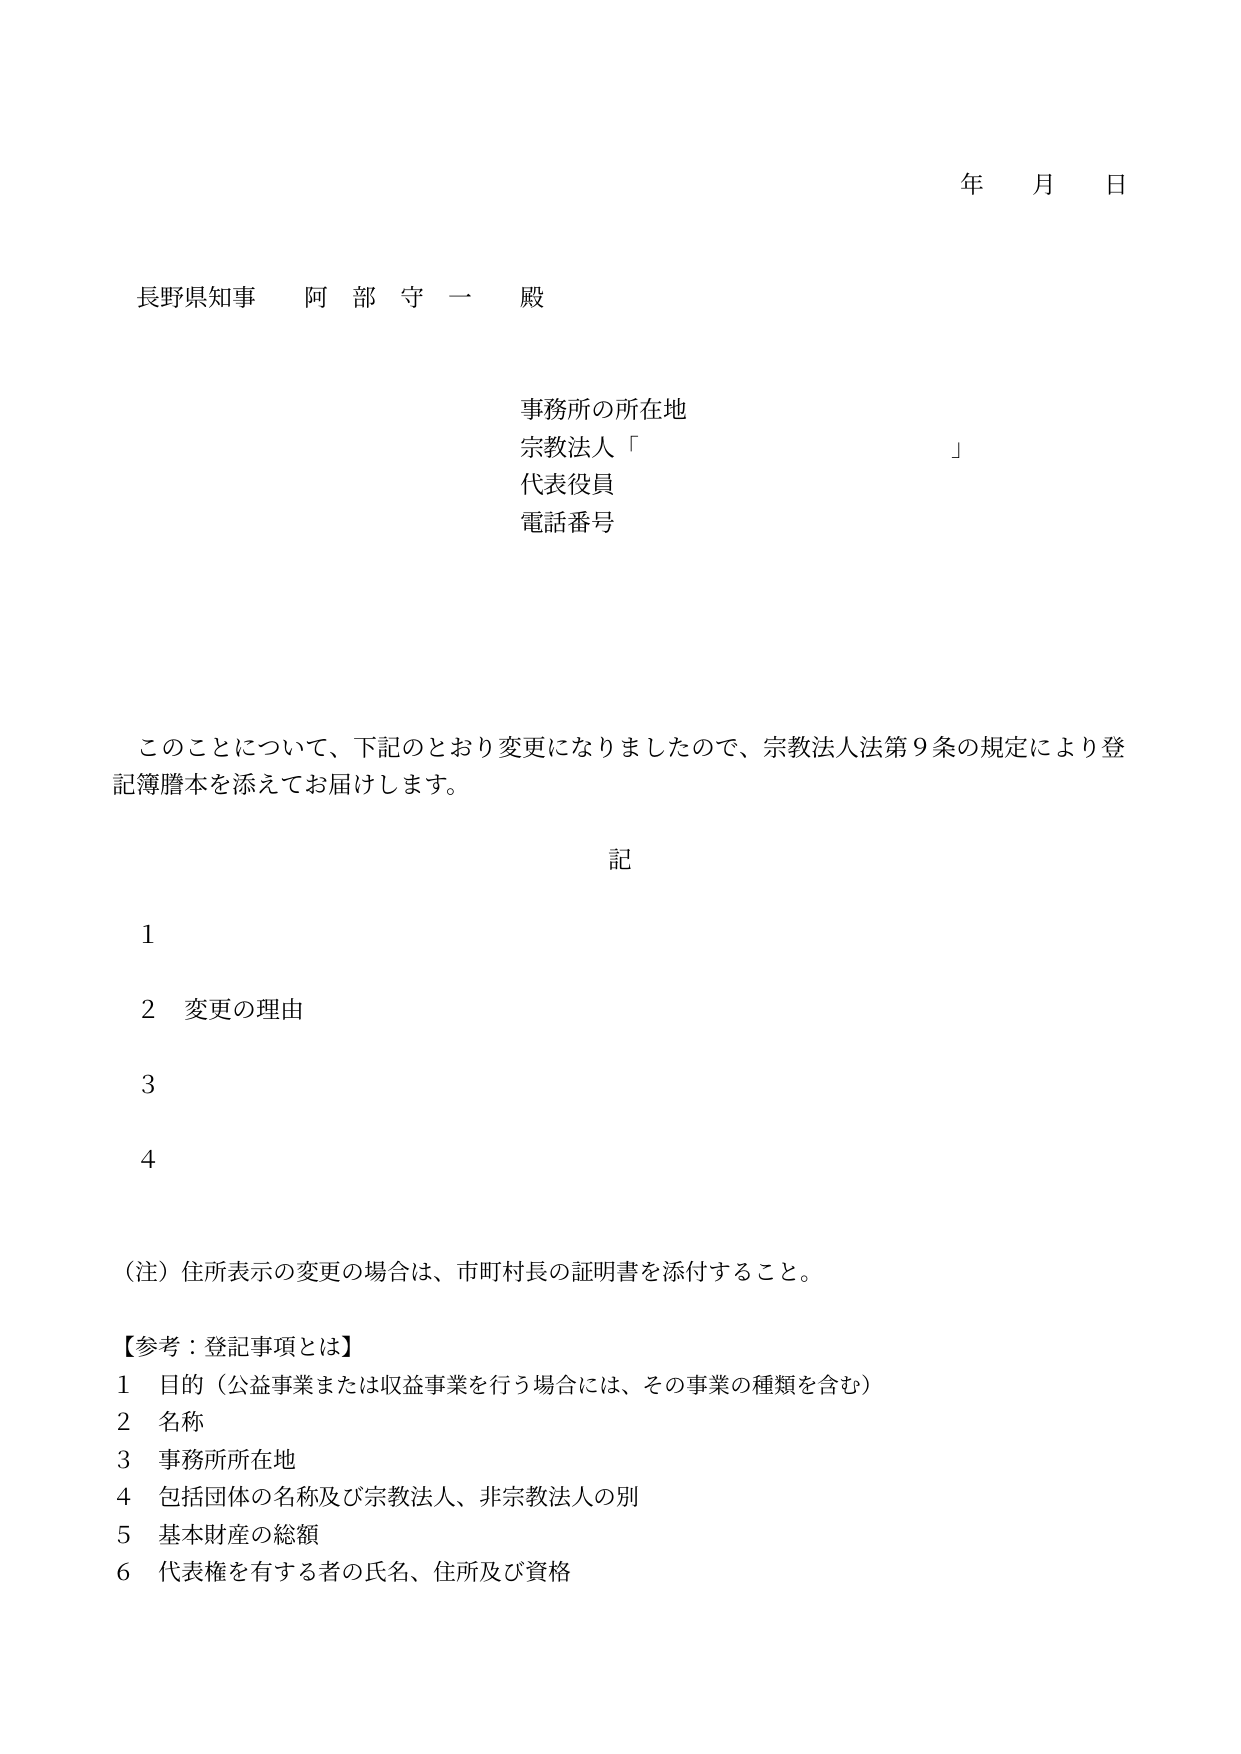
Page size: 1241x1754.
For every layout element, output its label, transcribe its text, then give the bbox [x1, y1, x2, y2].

text １ [112, 914, 1128, 952]
text ２ 名称 [112, 1402, 1128, 1439]
text 長野県知事 阿 部 守 一 殿 [112, 277, 1128, 314]
text １ 目的（公益事業または収益事業を行う場合には、その事業の種類を含む） [112, 1364, 1128, 1402]
text 宗教法人「 」 [112, 427, 1128, 464]
text ４ [112, 1139, 1128, 1177]
text ２ 変更の理由 [112, 989, 1128, 1027]
text 代表役員 [112, 464, 1128, 502]
text ６ 代表権を有する者の氏名、住所及び資格 [112, 1552, 1128, 1589]
text ４ 包括団体の名称及び宗教法人、非宗教法人の別 [112, 1477, 1128, 1514]
text 事務所の所在地 [112, 389, 1128, 427]
text 電話番号 [112, 502, 1128, 539]
text （注）住所表示の変更の場合は、市町村長の証明書を添付すること。 [112, 1252, 1128, 1289]
subtitle 記 [112, 839, 1128, 877]
text このことについて、下記のとおり変更になりましたので、宗教法人法第９条の規定により登記簿謄本を添えてお届けします。 [112, 727, 1128, 802]
text 【参考：登記事項とは】 [112, 1327, 1128, 1364]
text ３ [112, 1064, 1128, 1102]
text ５ 基本財産の総額 [112, 1514, 1128, 1552]
text ３ 事務所所在地 [112, 1439, 1128, 1477]
text 年 月 日 [112, 164, 1128, 202]
